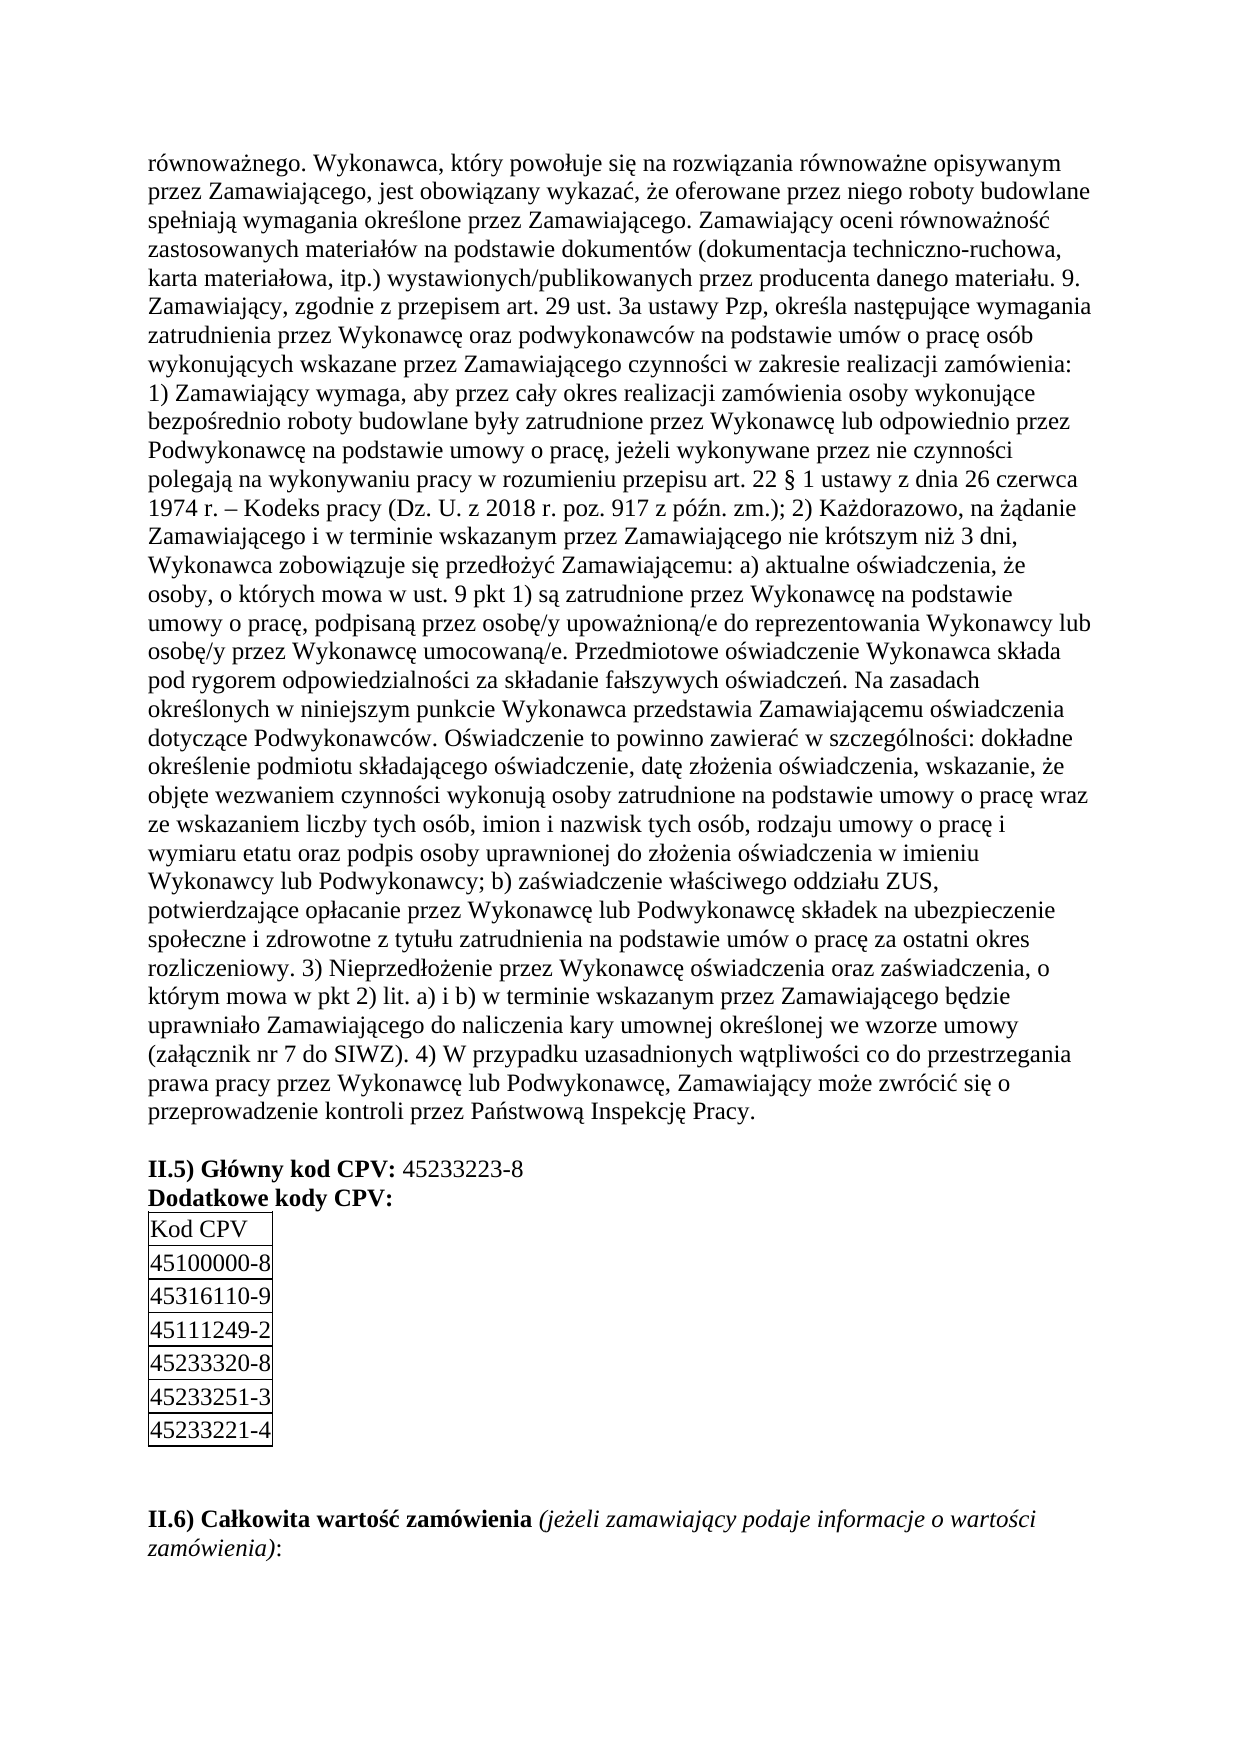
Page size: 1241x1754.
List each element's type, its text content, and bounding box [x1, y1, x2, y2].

table_header Kod CPV [149, 1213, 272, 1245]
table_cell 45233320-8 [149, 1347, 272, 1378]
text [148, 148, 1093, 1211]
table_cell 45316110-9 [149, 1280, 272, 1312]
table_cell 45233251-3 [149, 1380, 272, 1412]
table_cell 45111249-2 [149, 1313, 272, 1345]
table_cell 45100000-8 [149, 1246, 272, 1278]
table_cell 45233221-4 [149, 1414, 272, 1445]
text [148, 1447, 1093, 1562]
